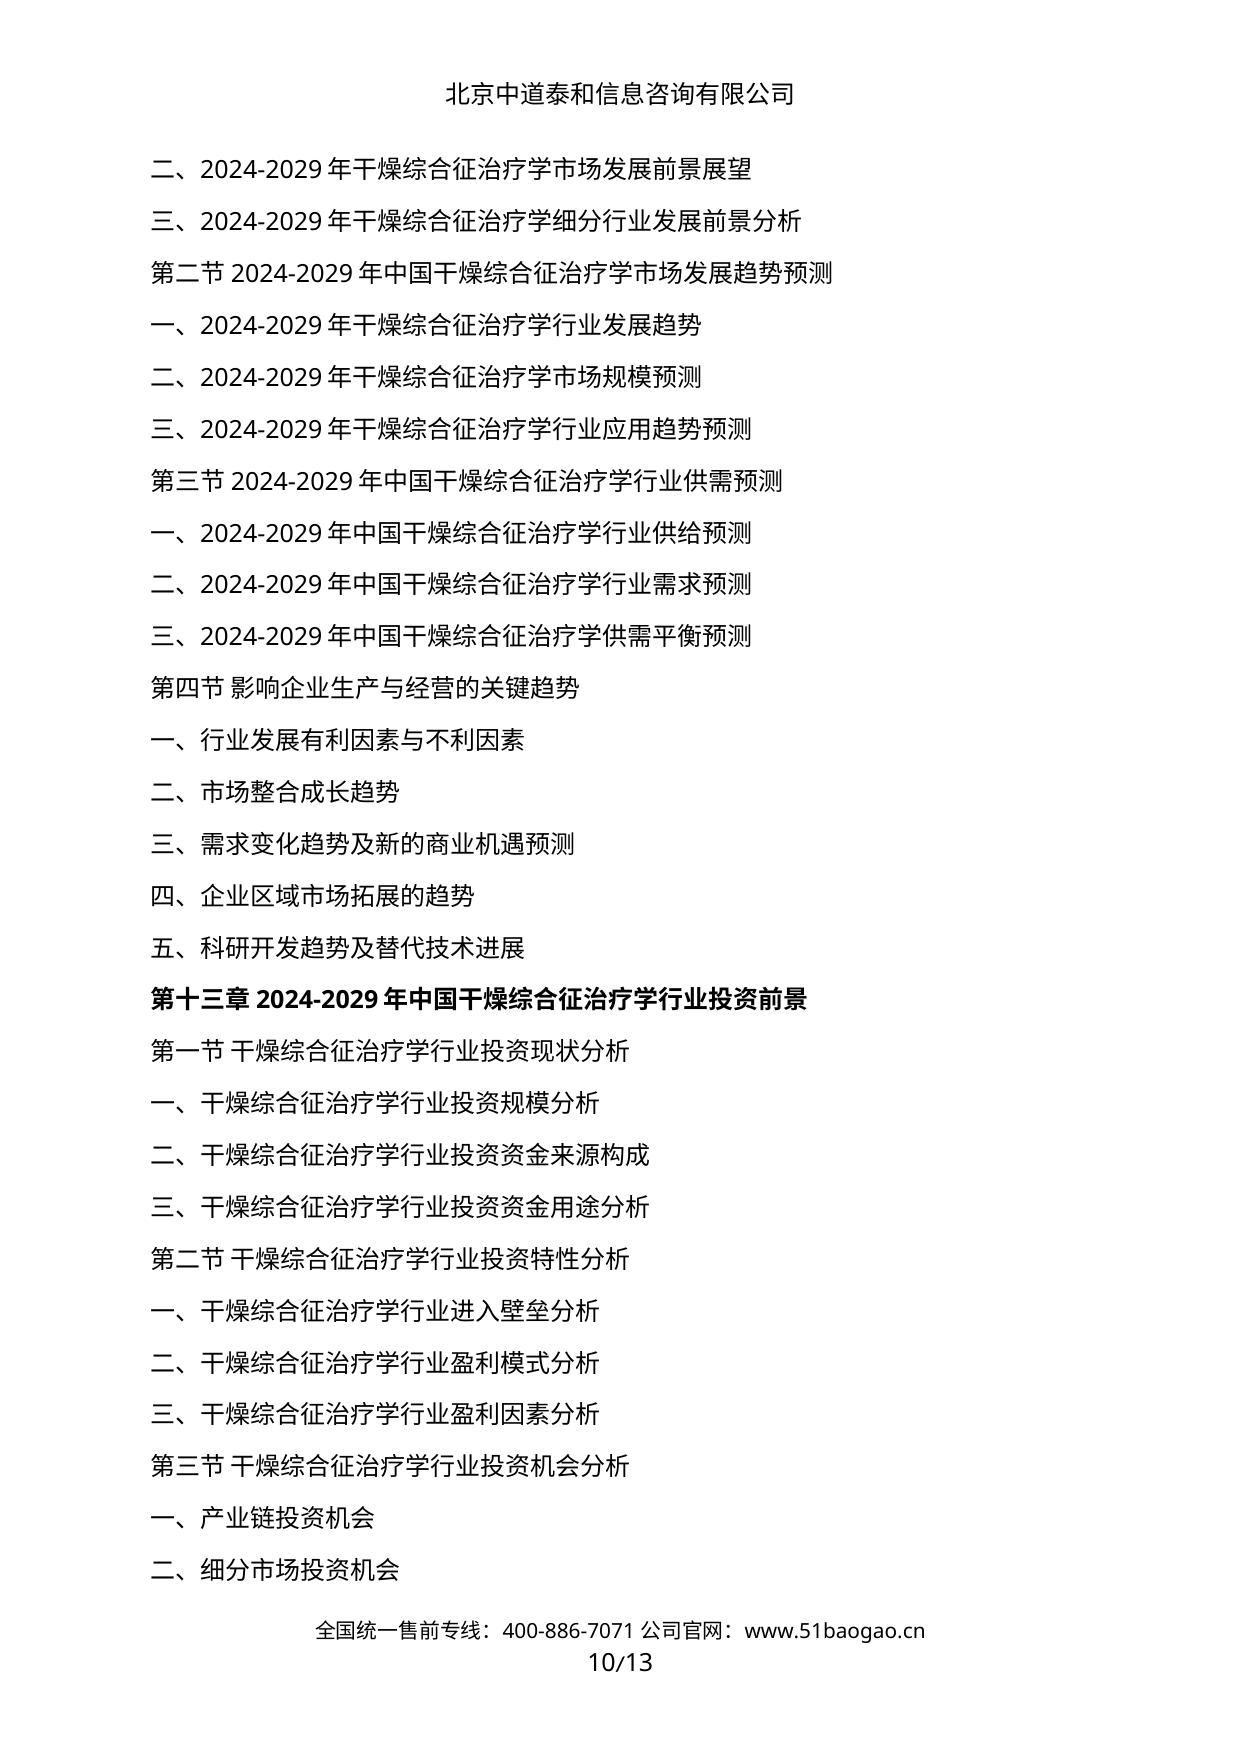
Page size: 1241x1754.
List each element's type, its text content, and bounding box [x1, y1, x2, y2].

text 二、2024-2029年中国干燥综合征治疗学行业需求预测 [150, 565, 1090, 601]
text 第三节 2024-2029年中国干燥综合征治疗学行业供需预测 [150, 461, 1090, 497]
text 第二节 干燥综合征治疗学行业投资特性分析 [150, 1239, 1090, 1276]
text 二、市场整合成长趋势 [150, 772, 1090, 809]
text 第二节 2024-2029年中国干燥综合征治疗学市场发展趋势预测 [150, 254, 1090, 290]
text 第三节 干燥综合征治疗学行业投资机会分析 [150, 1447, 1090, 1483]
text 第一节 干燥综合征治疗学行业投资现状分析 [150, 1032, 1090, 1068]
text 三、需求变化趋势及新的商业机遇预测 [150, 824, 1090, 861]
text 三、2024-2029年干燥综合征治疗学行业应用趋势预测 [150, 409, 1090, 446]
text 三、2024-2029年干燥综合征治疗学细分行业发展前景分析 [150, 202, 1090, 238]
text 一、干燥综合征治疗学行业投资规模分析 [150, 1084, 1090, 1120]
text 二、干燥综合征治疗学行业盈利模式分析 [150, 1343, 1090, 1379]
text 三、干燥综合征治疗学行业投资资金用途分析 [150, 1187, 1090, 1224]
text 五、科研开发趋势及替代技术进展 [150, 928, 1090, 964]
text 一、干燥综合征治疗学行业进入壁垒分析 [150, 1291, 1090, 1327]
text 二、干燥综合征治疗学行业投资资金来源构成 [150, 1136, 1090, 1172]
text 一、2024-2029年干燥综合征治疗学行业发展趋势 [150, 306, 1090, 342]
text 一、产业链投资机会 [150, 1499, 1090, 1535]
text 二、2024-2029年干燥综合征治疗学市场规模预测 [150, 357, 1090, 394]
text 三、干燥综合征治疗学行业盈利因素分析 [150, 1395, 1090, 1431]
text 三、2024-2029年中国干燥综合征治疗学供需平衡预测 [150, 617, 1090, 653]
text 四、企业区域市场拓展的趋势 [150, 876, 1090, 912]
text 第四节 影响企业生产与经营的关键趋势 [150, 669, 1090, 705]
text 一、行业发展有利因素与不利因素 [150, 721, 1090, 757]
text 第十三章 2024-2029年中国干燥综合征治疗学行业投资前景 [150, 980, 1090, 1016]
text 二、细分市场投资机会 [150, 1551, 1090, 1587]
text 一、2024-2029年中国干燥综合征治疗学行业供给预测 [150, 513, 1090, 549]
text 二、2024-2029年干燥综合征治疗学市场发展前景展望 [150, 150, 1090, 186]
